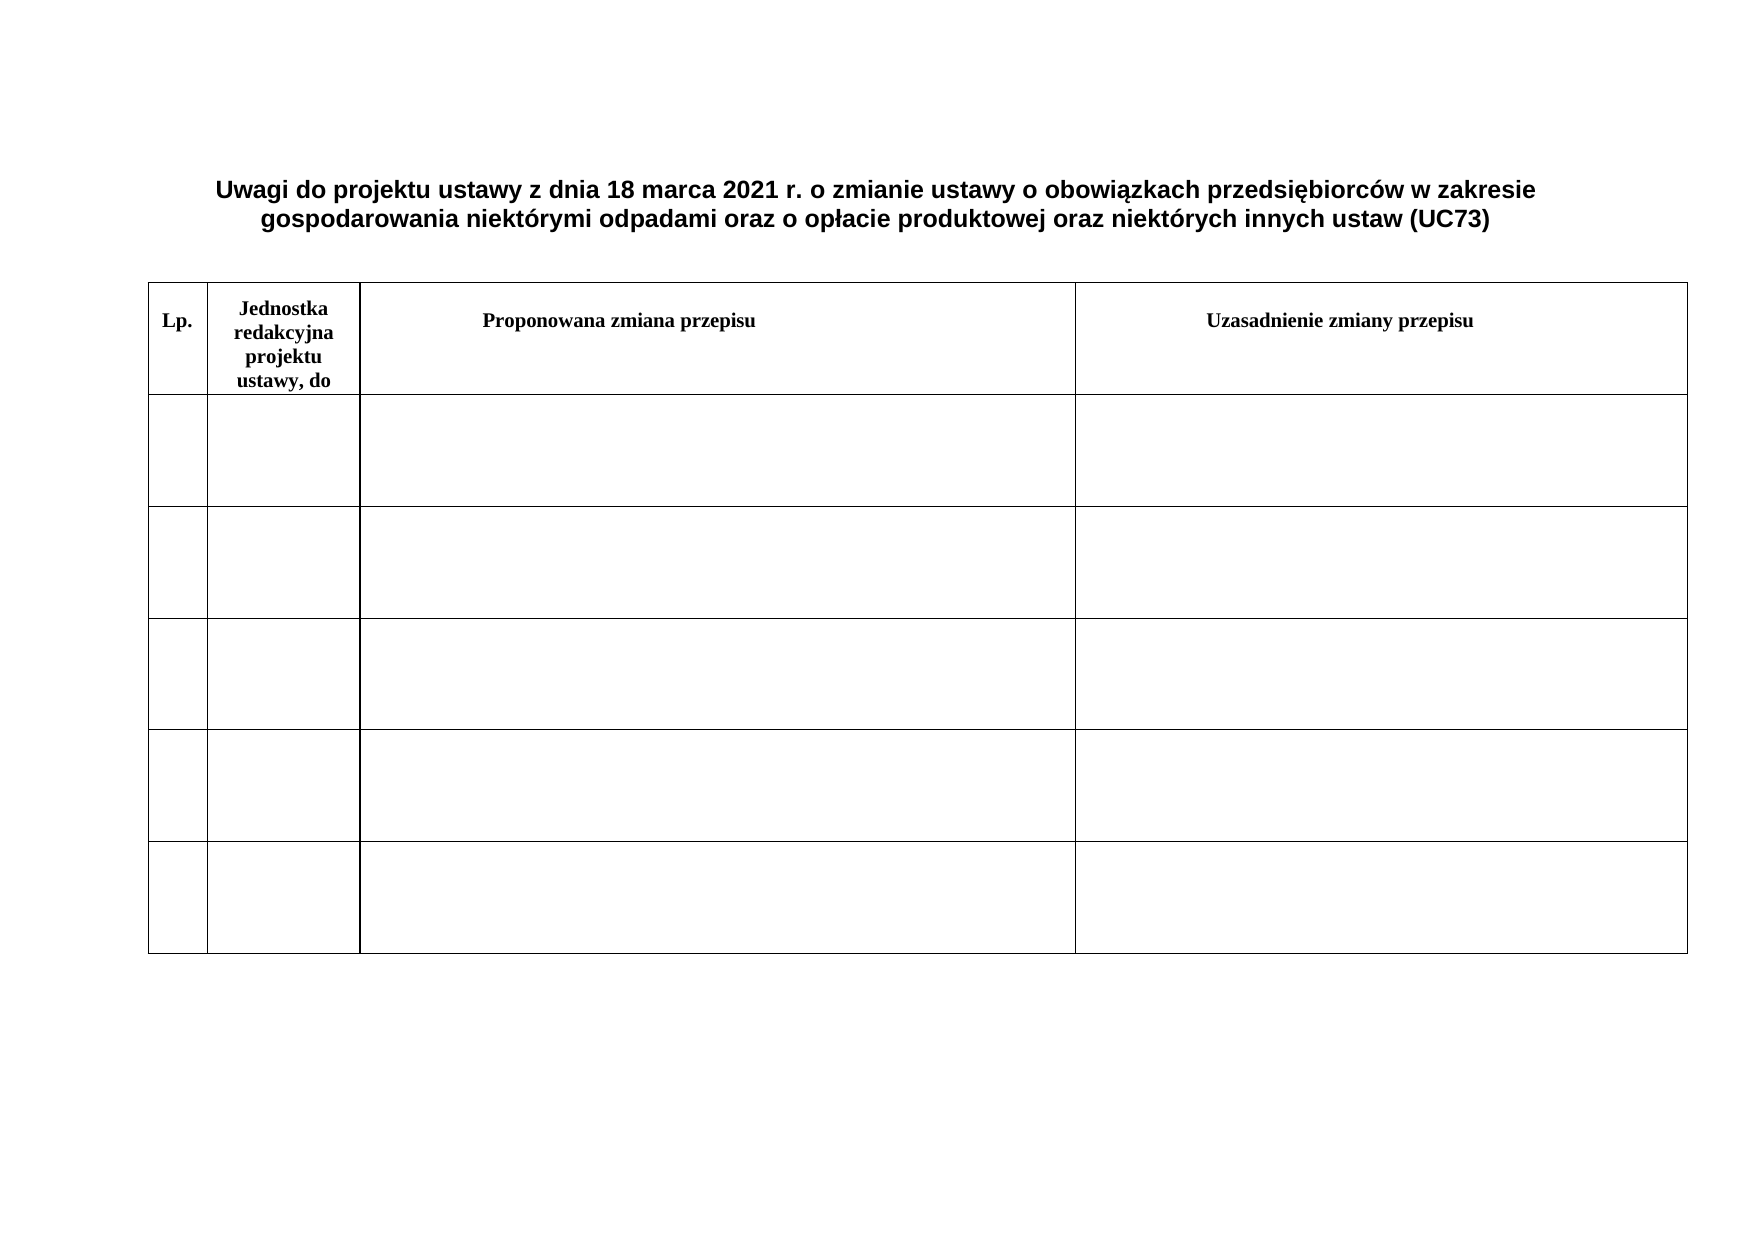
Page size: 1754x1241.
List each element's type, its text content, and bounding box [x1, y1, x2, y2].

table_cell [1076, 507, 1687, 617]
table_cell [361, 730, 1075, 841]
table_cell [1076, 395, 1687, 506]
table_cell [361, 619, 1075, 729]
table_header Proponowana zmiana przepisu [361, 283, 1075, 394]
table_cell [149, 507, 207, 617]
table_cell [361, 395, 1075, 506]
table_cell [208, 730, 359, 841]
table_cell [208, 619, 359, 729]
table_cell [208, 842, 359, 953]
table_header Lp. [149, 283, 207, 394]
table_cell [361, 507, 1075, 617]
table_header Jednostka redakcyjna projektu ustawy, do którego odnosi się uwaga [208, 283, 359, 394]
table_header Uzasadnienie zmiany przepisu [1076, 283, 1687, 394]
table_cell [149, 619, 207, 729]
table_cell [149, 395, 207, 506]
table_cell [1076, 842, 1687, 953]
table_cell [1076, 730, 1687, 841]
table_cell [361, 842, 1075, 953]
table_cell [208, 395, 359, 506]
table_cell [208, 507, 359, 617]
subtitle Uwagi do projektu ustawy z dnia 18 marca 2021 r. o zmianie ustawy o obowiązkach przedsiębiorców w zakresie gospodarowania niektórymi odpadami oraz o opłacie produktowej oraz niektórych innych ustaw (UC73) [135, 175, 1616, 233]
table_cell [149, 842, 207, 953]
table_cell [1076, 619, 1687, 729]
table_cell [149, 730, 207, 841]
